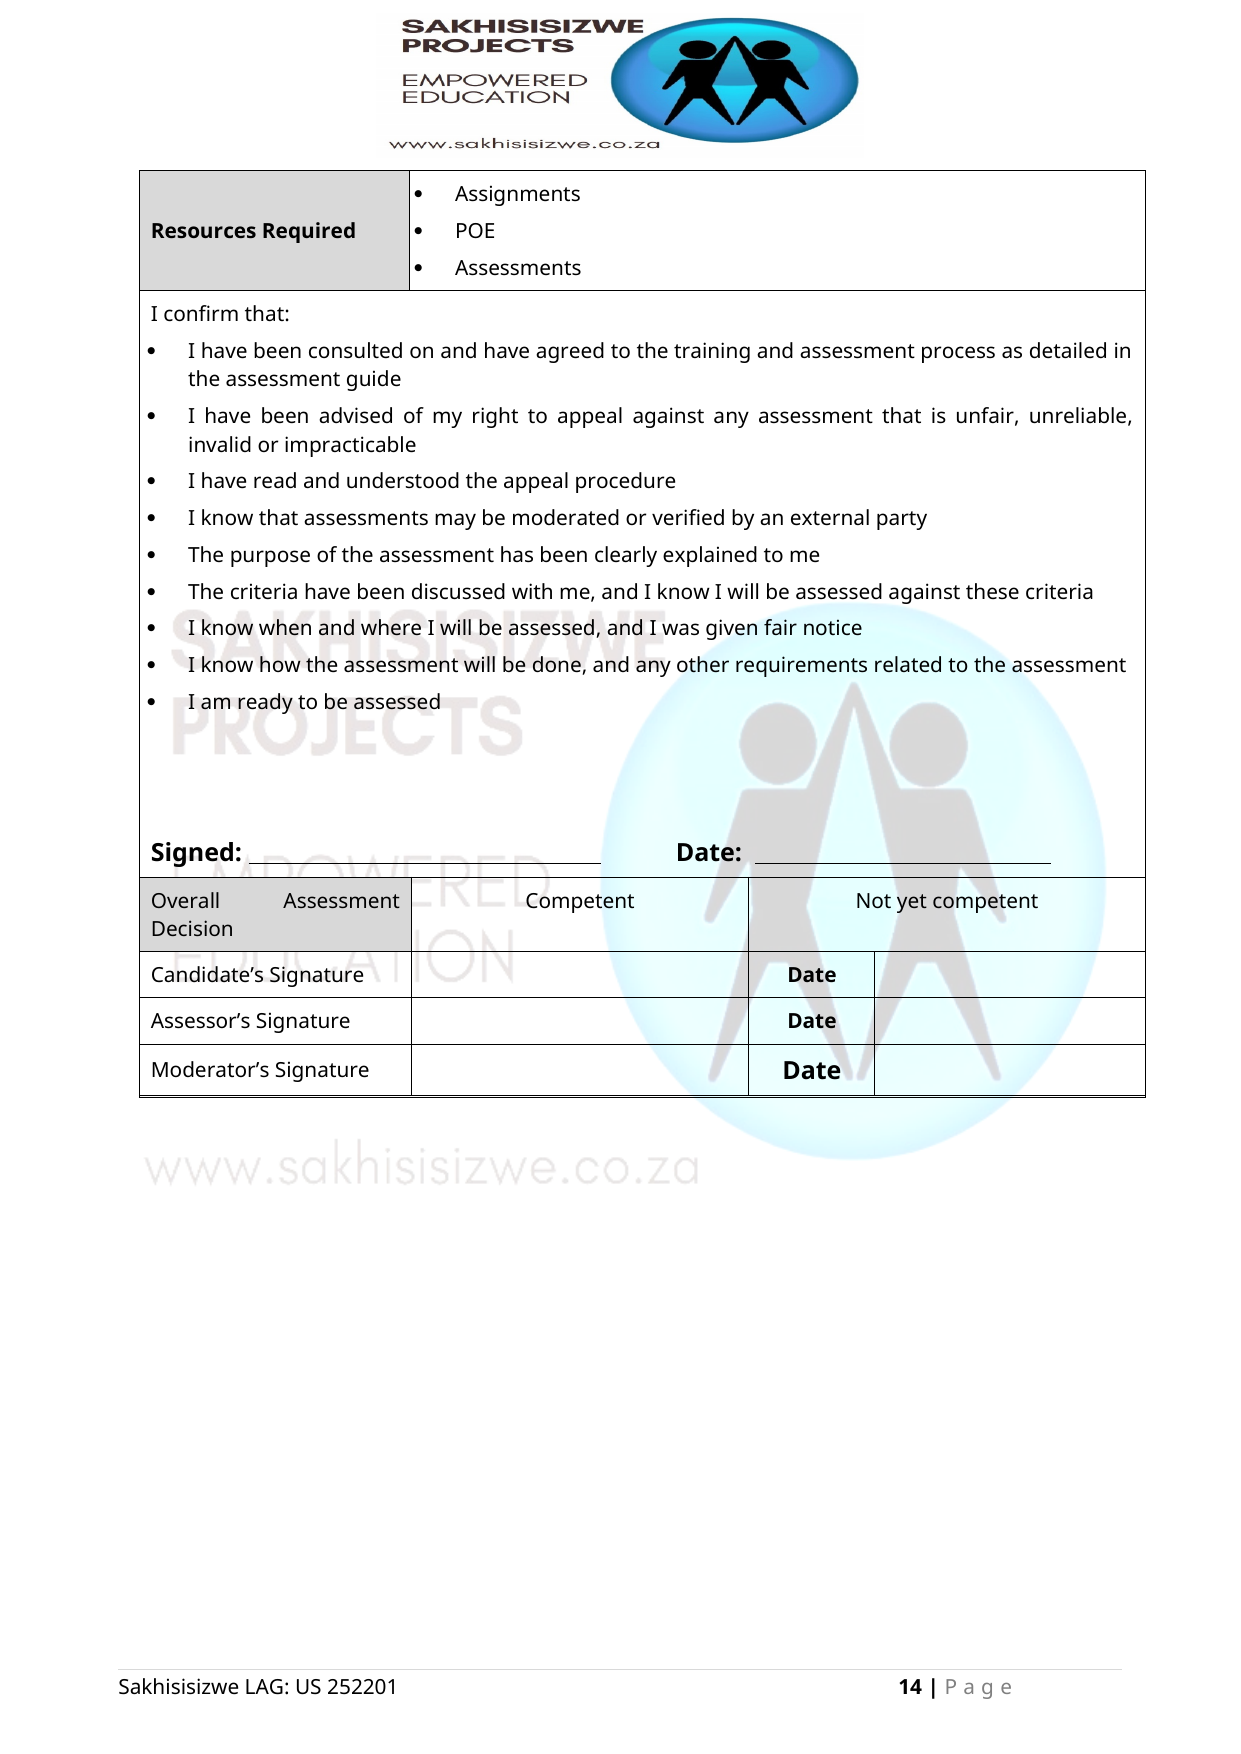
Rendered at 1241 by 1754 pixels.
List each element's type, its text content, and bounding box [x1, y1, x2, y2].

table_cell Not yet competent [749, 878, 1145, 951]
table_cell [412, 998, 748, 1043]
table_cell Assessor’s Signature [140, 998, 411, 1043]
table_cell Date [749, 998, 874, 1043]
table_cell Date [749, 952, 874, 997]
table_cell Resources Required [140, 171, 409, 290]
table_cell Candidate’s Signature [140, 952, 411, 997]
table_cell Competent [412, 878, 748, 951]
table_cell [875, 1045, 1145, 1095]
table_cell [875, 998, 1145, 1043]
table_cell [412, 952, 748, 997]
table_cell [412, 1045, 748, 1095]
table_cell I confirm that: I have been consulted on and have agreed to the training and assessment process as detailed in the assessment guide I have been advised of my right to appeal against any assessment that is unfair, unreliable, invalid or impracticable I have read and understood the appeal procedure I know that assessments may be moderated or verified by an external party The purpose of the assessment has been clearly explained to me The criteria have been discussed with me, and I know I will be assessed against these criteria I know when and where I will be assessed, and I was given fair notice I know how the assessment will be done, and any other requirements related to the assessment I am ready to be assessed Signed: Date: [140, 291, 1145, 877]
table_cell Date [749, 1045, 874, 1095]
table_cell Moderator’s Signature [140, 1045, 411, 1095]
table_cell Assignments POE Assessments [410, 171, 1145, 290]
picture [376, 12, 864, 158]
table_cell [875, 952, 1145, 997]
table_cell Overall Assessment Decision [140, 878, 411, 951]
